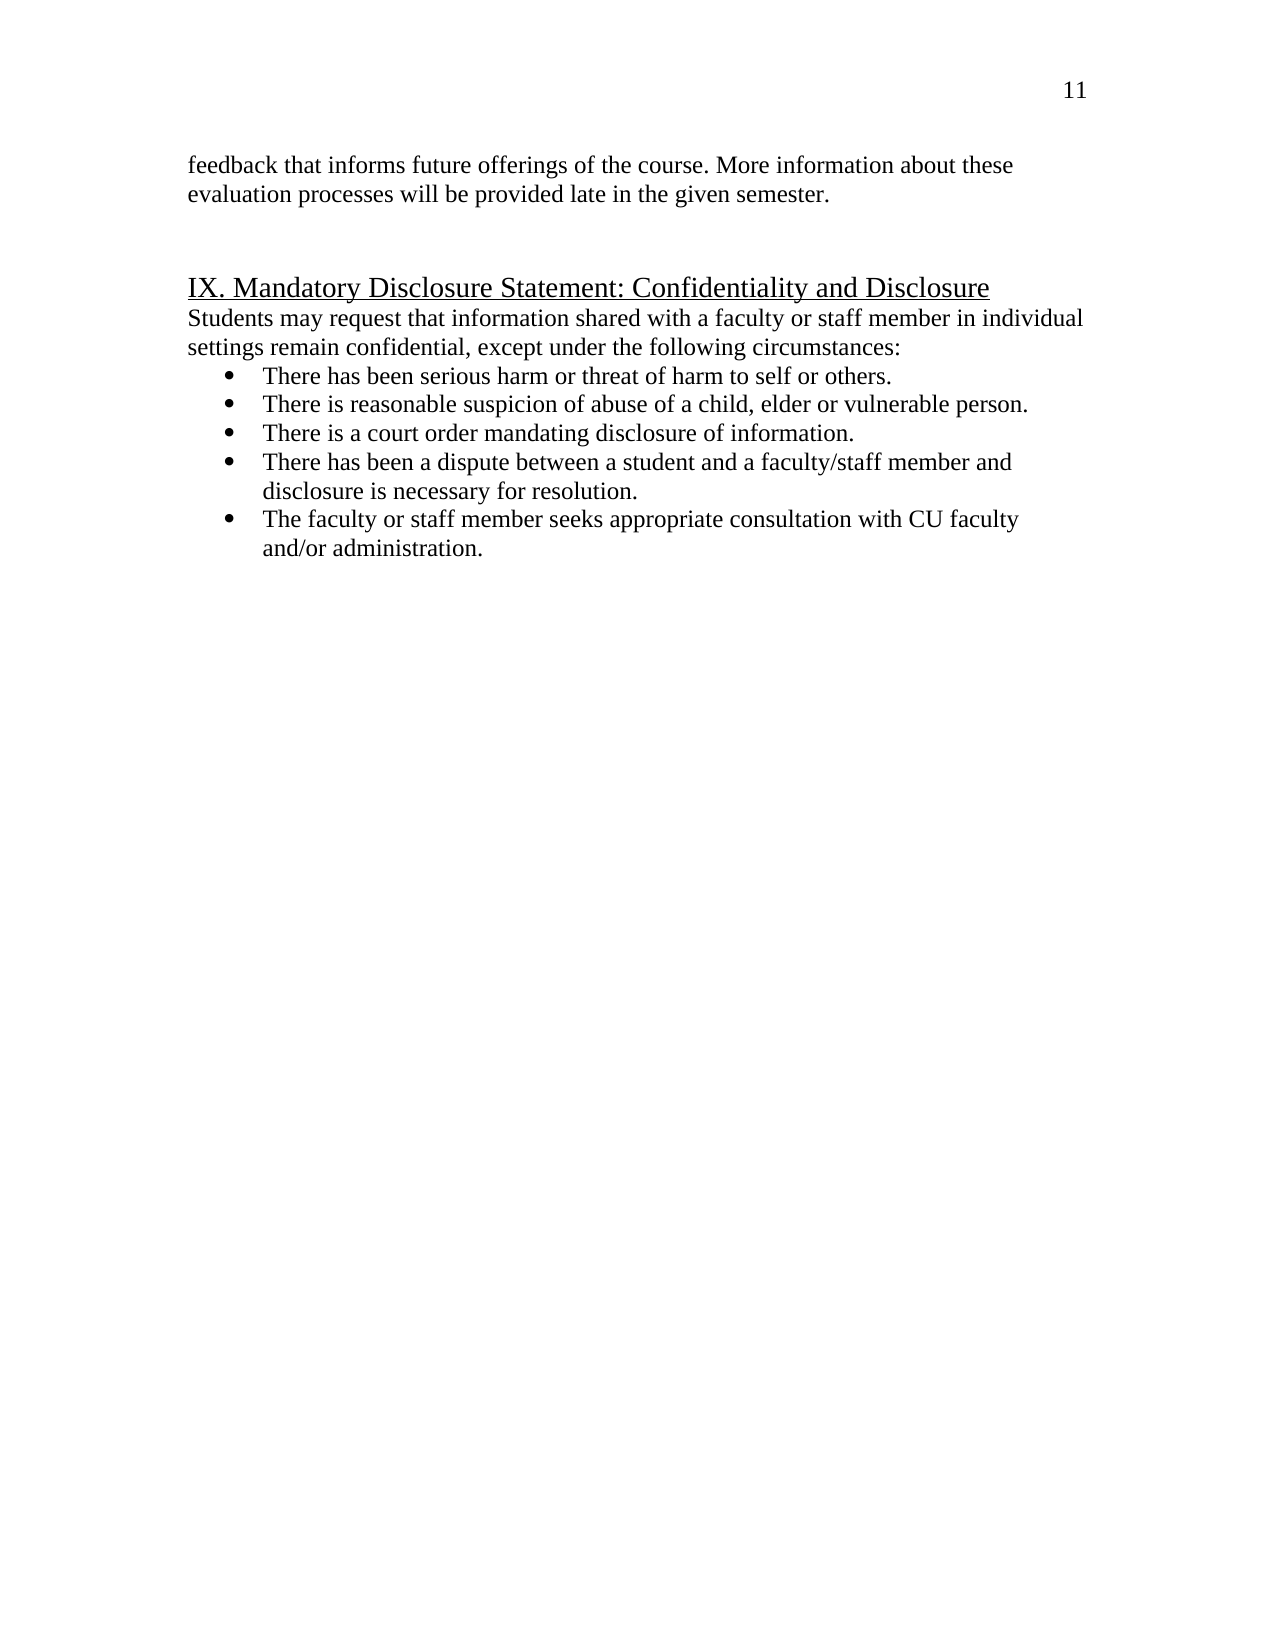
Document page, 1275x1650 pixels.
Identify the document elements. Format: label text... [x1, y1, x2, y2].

text Students may request that information shared with a faculty or staff member in individual settings remain confidential, except under the following circumstances: [187, 303, 1087, 361]
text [187, 150, 1087, 207]
list There has been serious harm or threat of harm to self or others. [225, 361, 1087, 389]
list The faculty or staff member seeks appropriate consultation with CU faculty and/or administration. [225, 504, 1087, 562]
list There has been a dispute between a student and a faculty/staff member and disclosure is necessary for resolution. [225, 447, 1087, 504]
text IX. Mandatory Disclosure Statement: Confidentiality and Disclosure [187, 270, 1087, 303]
list There is a court order mandating disclosure of information. [225, 418, 1087, 447]
list There is reasonable suspicion of abuse of a child, elder or vulnerable person. [225, 389, 1087, 418]
